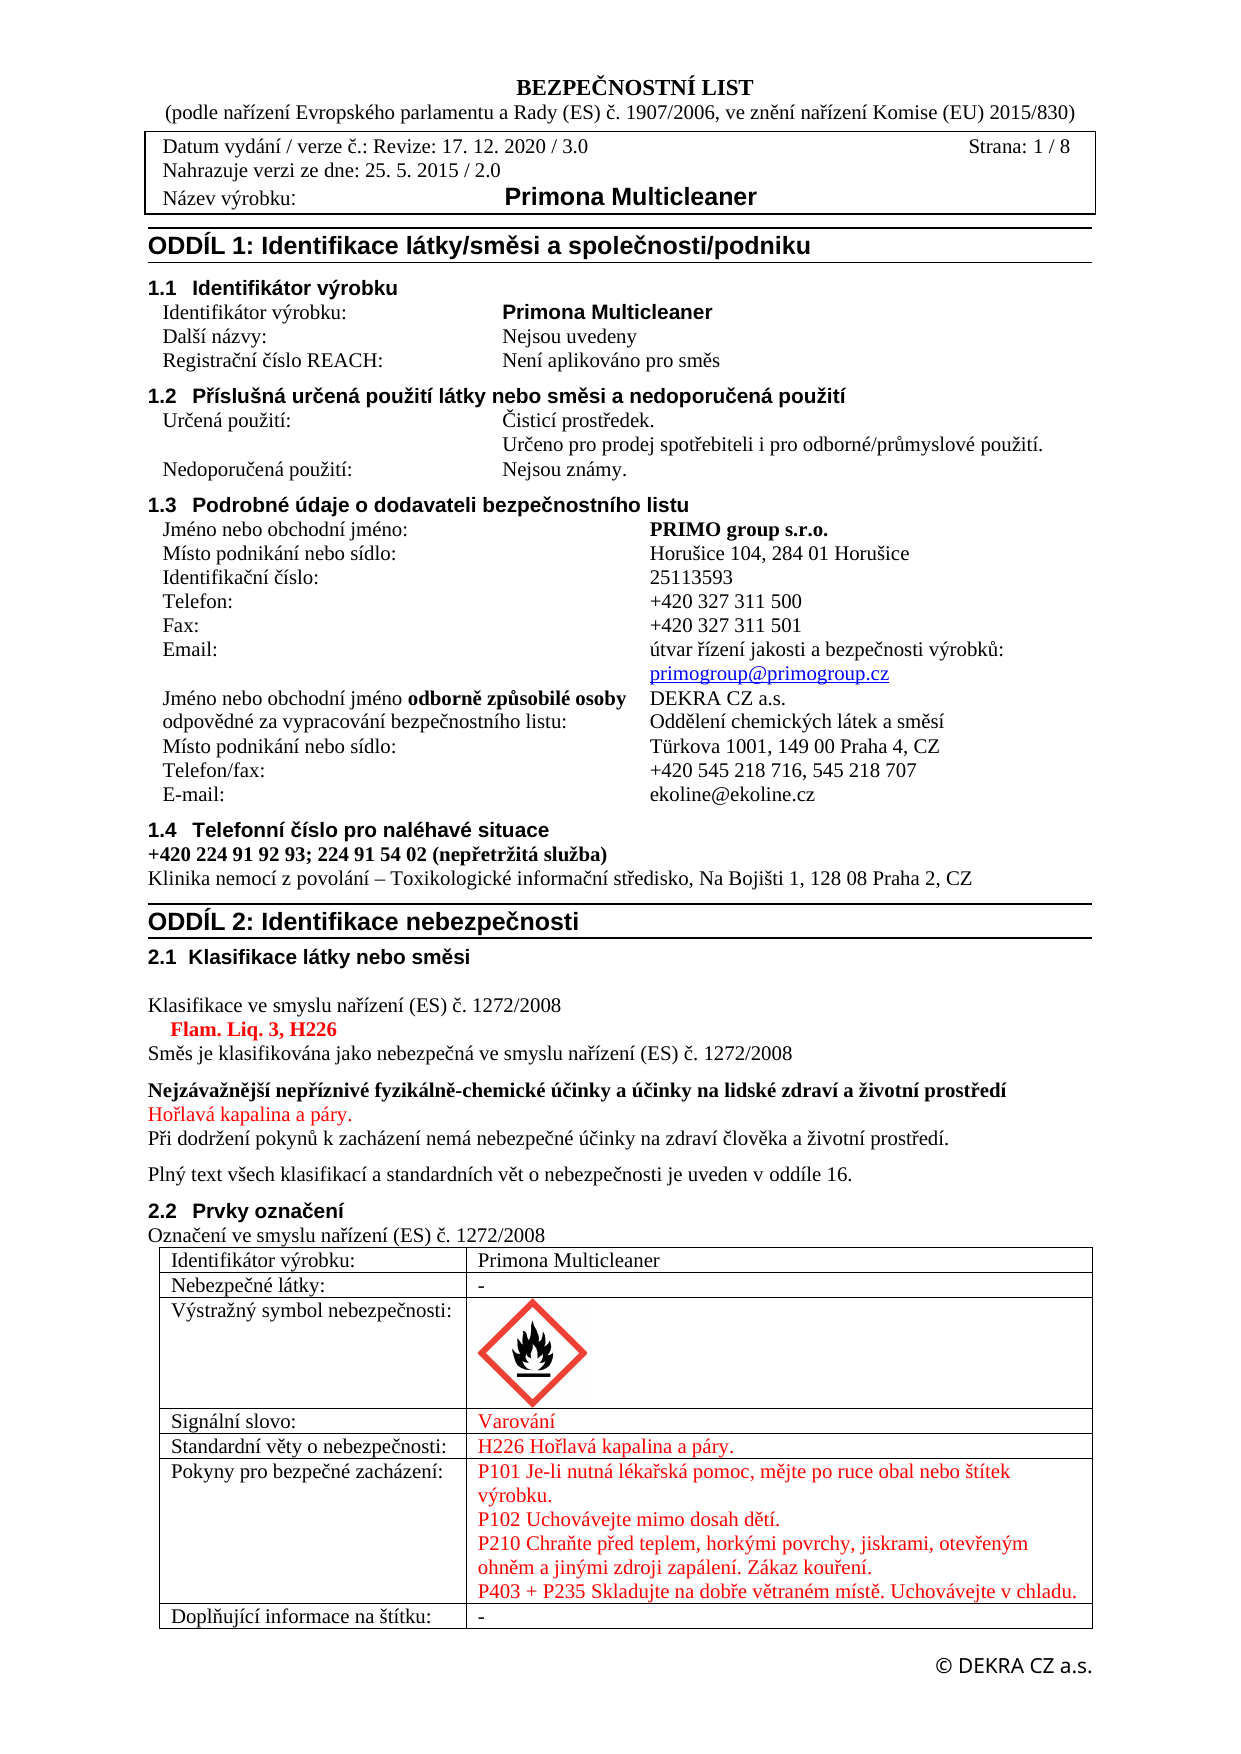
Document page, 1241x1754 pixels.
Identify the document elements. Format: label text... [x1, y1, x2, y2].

picture [477, 1298, 588, 1408]
text 2.2 Prvky označení [148, 1199, 1092, 1223]
table_cell Nejsou známy. [495, 456, 1100, 481]
table_cell Identifikační číslo: [155, 565, 642, 589]
table_cell útvar řízení jakosti a bezpečnosti výrobků: primogroup@primogroup.cz [642, 637, 1100, 685]
text Směs je klasifikována jako nebezpečná ve smyslu nařízení (ES) č. 1272/2008 [148, 1041, 1092, 1065]
table_cell Místo podnikání nebo sídlo: [155, 734, 642, 758]
table_cell Místo podnikání nebo sídlo: [155, 541, 642, 565]
table_cell DEKRA CZ a.s. Oddělení chemických látek a směsí [642, 685, 1100, 733]
table_cell Jméno nebo obchodní jméno odborně způsobilé osoby odpovědné za vypracování bezpečnostního listu: [155, 685, 642, 733]
table_cell Nejsou uvedeny [495, 324, 1100, 348]
table_cell Telefon/fax: [155, 758, 642, 782]
table_cell Signální slovo: [160, 1409, 466, 1433]
table_cell Türkova 1001, 149 00 Praha 4, CZ [642, 734, 1100, 758]
table_cell Doplňující informace na štítku: [160, 1604, 466, 1628]
subtitle ODDÍL 1: Identifikace látky/směsi a společnosti/podniku [148, 229, 1092, 262]
table_header Čisticí prostředek. Určeno pro prodej spotřebiteli i pro odborné/průmyslové použití. [495, 408, 1100, 456]
table_cell [588, 1298, 1092, 1408]
table_cell Nebezpečné látky: [160, 1273, 466, 1297]
subtitle 1.2 Příslušná určená použití látky nebo směsi a nedoporučená použití [148, 384, 1092, 408]
table_cell Fax: [155, 613, 642, 637]
table_header Primona Multicleaner [495, 300, 1100, 324]
table_header Identifikátor výrobku: [155, 300, 495, 324]
table_header Identifikátor výrobku: [160, 1248, 466, 1272]
table_cell - [467, 1273, 1092, 1297]
table_cell Nedoporučená použití: [155, 456, 495, 481]
table_cell Další názvy: [155, 324, 495, 348]
table_cell P101 Je-li nutná lékařská pomoc, mějte po ruce obal nebo štítek výrobku. P102 Uchovávejte mimo dosah dětí. P210 Chraňte před teplem, horkými povrchy, jiskrami, otevřeným ohněm a jinými zdroji zapálení. Zákaz kouření. P403 + P235 Skladujte na dobře větraném místě. Uchovávejte v chladu. [467, 1459, 1092, 1603]
table_cell +420 545 218 716, 545 218 707 [642, 758, 1100, 782]
table_header Určená použití: [155, 408, 495, 456]
table_cell +420 327 311 500 [642, 589, 1100, 613]
table_cell Varování [467, 1409, 1092, 1433]
subtitle Klinika nemocí z povolání – Toxikologické informační středisko, Na Bojišti 1, 128 08 Praha 2, CZ [148, 866, 1092, 890]
table_header PRIMO group s.r.o. [642, 517, 1100, 541]
table_cell ekoline@ekoline.cz [642, 782, 1100, 806]
table_header Primona Multicleaner [467, 1248, 1092, 1272]
table_header Flam. Liq. 3, H226 [159, 1017, 366, 1041]
subtitle 1.3 Podrobné údaje o dodavateli bezpečnostního listu [148, 493, 1092, 517]
table_cell Výstražný symbol nebezpečnosti: [160, 1298, 466, 1408]
table_cell Není aplikováno pro směs [495, 348, 1100, 372]
text Hořlavá kapalina a páry. [148, 1102, 1092, 1126]
subtitle +420 224 91 92 93; 224 91 54 02 (nepřetržitá služba) [148, 842, 1092, 866]
table_cell Telefon: [155, 589, 642, 613]
subtitle 1.1 Identifikátor výrobku [148, 276, 1092, 300]
table_cell - [467, 1604, 1092, 1628]
table_header Jméno nebo obchodní jméno: [155, 517, 642, 541]
text Klasifikace ve smyslu nařízení (ES) č. 1272/2008 [148, 993, 1092, 1017]
table_cell Pokyny pro bezpečné zacházení: [160, 1459, 466, 1603]
table_cell Email: [155, 637, 642, 685]
text Při dodržení pokynů k zacházení nemá nebezpečné účinky na zdraví člověka a životní prostředí. [148, 1126, 1092, 1150]
text Označení ve smyslu nařízení (ES) č. 1272/2008 [148, 1223, 1092, 1247]
table_cell +420 327 311 501 [642, 613, 1100, 637]
table_cell Standardní věty o nebezpečnosti: [160, 1434, 466, 1458]
table_cell H226 Hořlavá kapalina a páry. [467, 1434, 1092, 1458]
text Nejzávažnější nepříznivé fyzikálně-chemické účinky a účinky na lidské zdraví a životní prostředí [148, 1078, 1092, 1102]
table_cell Registrační číslo REACH: [155, 348, 495, 372]
table_cell 25113593 [642, 565, 1100, 589]
text 2.1 Klasifikace látky nebo směsi [148, 945, 1092, 969]
table_cell [467, 1298, 477, 1408]
subtitle 1.4 Telefonní číslo pro naléhavé situace [148, 818, 1092, 842]
table_cell E-mail: [155, 782, 642, 806]
table_cell Horušice 104, 284 01 Horušice [642, 541, 1100, 565]
text Plný text všech klasifikací a standardních vět o nebezpečnosti je uveden v oddíle 16. [148, 1162, 1092, 1186]
subtitle ODDÍL 2: Identifikace nebezpečnosti [148, 905, 1092, 937]
